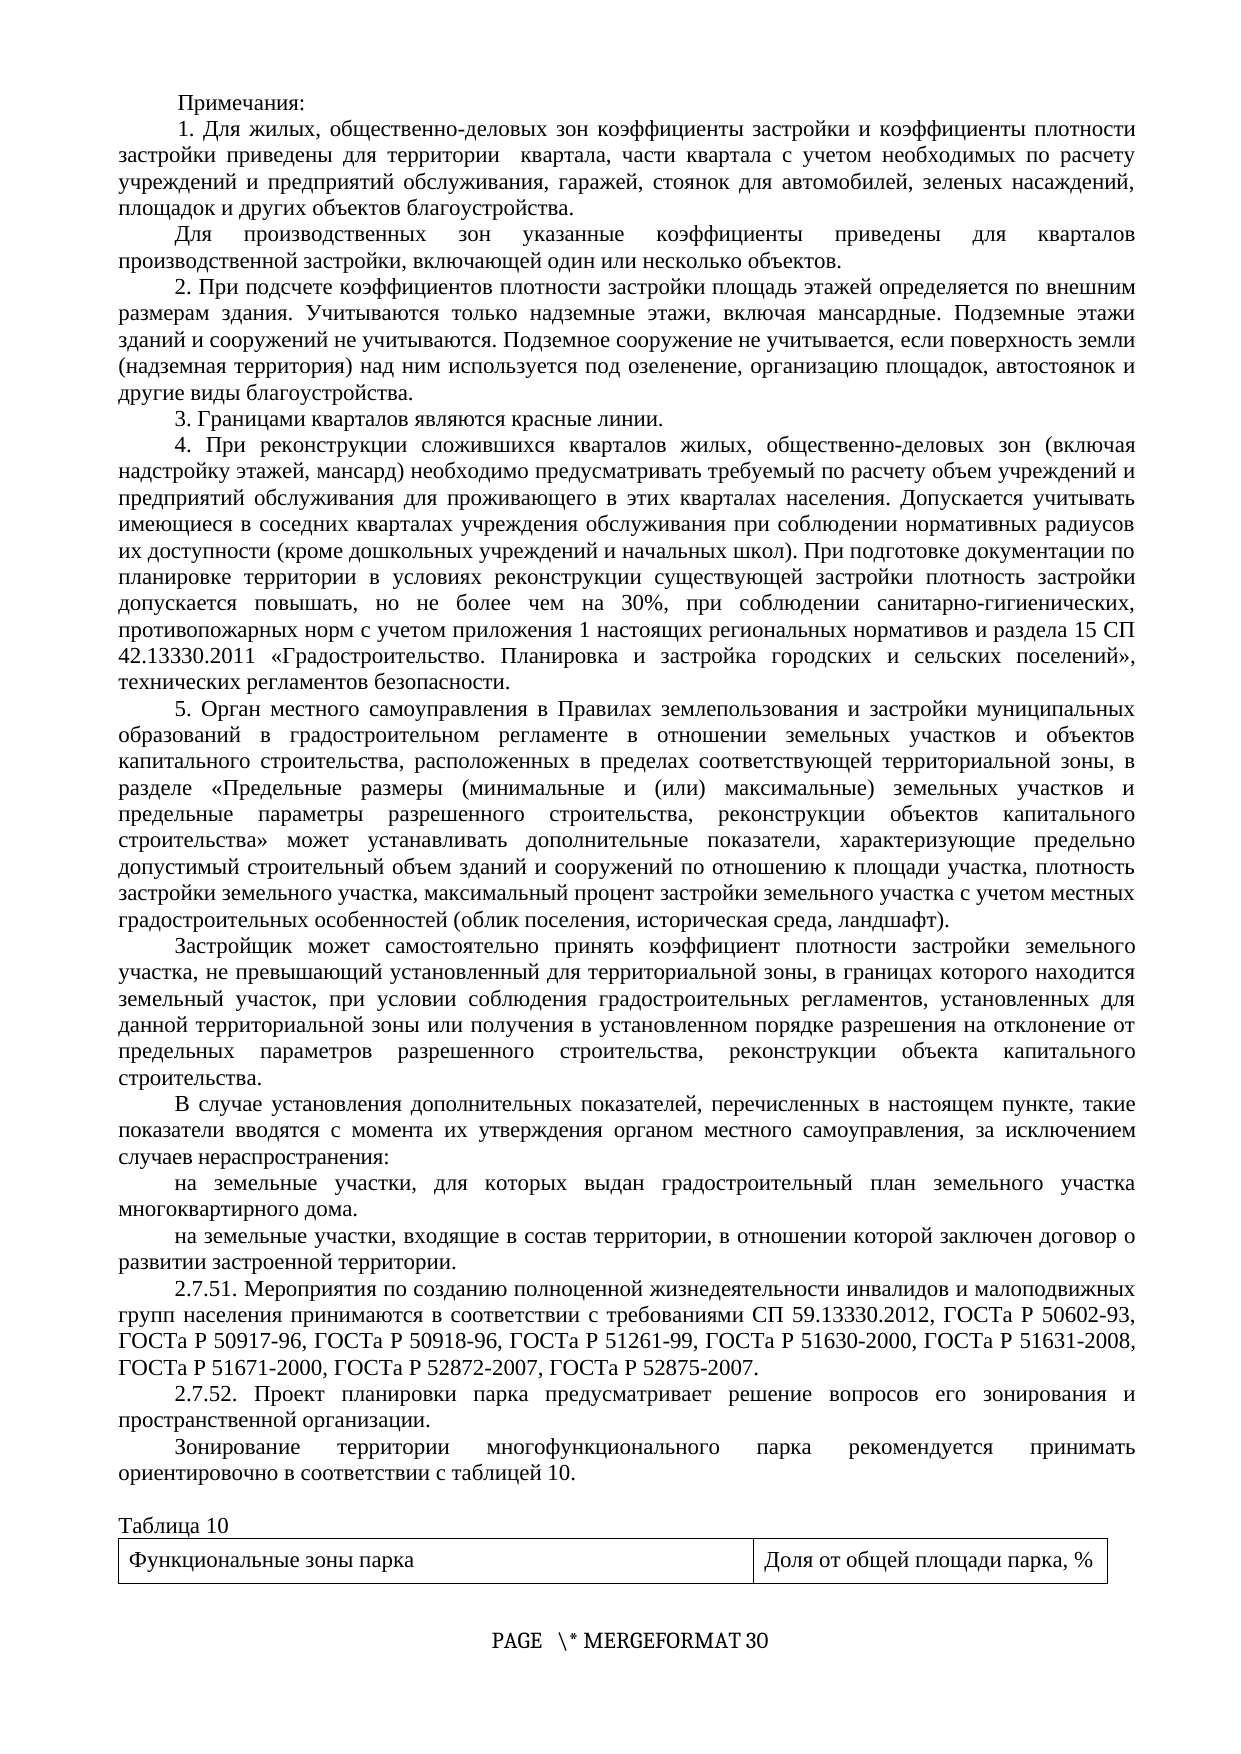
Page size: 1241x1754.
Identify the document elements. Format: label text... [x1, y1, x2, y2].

text Таблица 10 [118, 1512, 1137, 1538]
text 4. При реконструкции сложившихся кварталов жилых, общественно-деловых зон (включая надстройку этажей, мансард) необходимо предусматривать требуемый по расчету объем учреждений и предприятий обслуживания для проживающего в этих кварталах населения. Допускается учитывать имеющиеся в соседних кварталах учреждения обслуживания при соблюдении нормативных радиусов их доступности (кроме дошкольных учреждений и начальных школ). При подготовке документации по планировке территории в условиях реконструкции существующей застройки плотность застройки допускается повышать, но не более чем на 30%, при соблюдении санитарно-гигиенических, противопожарных норм с учетом приложения 1 настоящих региональных нормативов и раздела 15 СП 42.13330.2011 «Градостроительство. Планировка и застройка городских и сельских поселений», технических регламентов безопасности. [118, 431, 1137, 695]
text 1. Для жилых, общественно-деловых зон коэффициенты застройки и коэффициенты плотности застройки приведены для территории квартала, части квартала с учетом необходимых по расчету учреждений и предприятий обслуживания, гаражей, стоянок для автомобилей, зеленых насаждений, площадок и других объектов благоустройства. [118, 115, 1137, 220]
text 3. Границами кварталов являются красные линии. [118, 405, 1137, 431]
text В случае установления дополнительных показателей, перечисленных в настоящем пункте, такие показатели вводятся с момента их утверждения органом местного самоуправления, за исключением случаев нераспространения: [118, 1090, 1137, 1169]
text на земельные участки, для которых выдан градостроительный план земельного участка многоквартирного дома. [118, 1169, 1137, 1222]
text Застройщик может самостоятельно принять коэффициент плотности застройки земельного участка, не превышающий установленный для территориальной зоны, в границах которого находится земельный участок, при условии соблюдения градостроительных регламентов, установленных для данной территориальной зоны или получения в установленном порядке разрешения на отклонение от предельных параметров разрешенного строительства, реконструкции объекта капитального строительства. [118, 932, 1137, 1090]
text 2. При подсчете коэффициентов плотности застройки площадь этажей определяется по внешним размерам здания. Учитываются только надземные этажи, включая мансардные. Подземные этажи зданий и сооружений не учитываются. Подземное сооружение не учитывается, если поверхность земли (надземная территория) над ним используется под озеленение, организацию площадок, автостоянок и другие виды благоустройства. [118, 273, 1137, 405]
text 2.7.51. Мероприятия по созданию полноценной жизнедеятельности инвалидов и малоподвижных групп населения принимаются в соответствии с требованиями СП 59.13330.2012, ГОСТа Р 50602-93, ГОСТа Р 50917-96, ГОСТа Р 50918-96, ГОСТа Р 51261-99, ГОСТа Р 51630-2000, ГОСТа Р 51631-2008, ГОСТа Р 51671-2000, ГОСТа Р 52872-2007, ГОСТа Р 52875-2007. [118, 1274, 1137, 1380]
table_header Функциональные зоны парка [119, 1539, 753, 1583]
text Для производственных зон указанные коэффициенты приведены для кварталов производственной застройки, включающей один или несколько объектов. [118, 220, 1137, 273]
text Зонирование территории многофункционального парка рекомендуется принимать ориентировочно в соответствии с таблицей 10. [118, 1433, 1137, 1485]
text 5. Орган местного самоуправления в Правилах землепользования и застройки муниципальных образований в градостроительном регламенте в отношении земельных участков и объектов капитального строительства, расположенных в пределах соответствующей территориальной зоны, в разделе «Предельные размеры (минимальные и (или) максимальные) земельных участков и предельные параметры разрешенного строительства, реконструкции объектов капитального строительства» может устанавливать дополнительные показатели, характеризующие предельно допустимый строительный объем зданий и сооружений по отношению к площади участка, плотность застройки земельного участка, максимальный процент застройки земельного участка с учетом местных градостроительных особенностей (облик поселения, историческая среда, ландшафт). [118, 695, 1137, 932]
text Примечания: [118, 89, 1137, 115]
text 2.7.52. Проект планировки парка предусматривает решение вопросов его зонирования и пространственной организации. [118, 1380, 1137, 1433]
text на земельные участки, входящие в состав территории, в отношении которой заключен договор о развитии застроенной территории. [118, 1222, 1137, 1274]
table_header Доля от общей площади парка, % [754, 1539, 1107, 1583]
